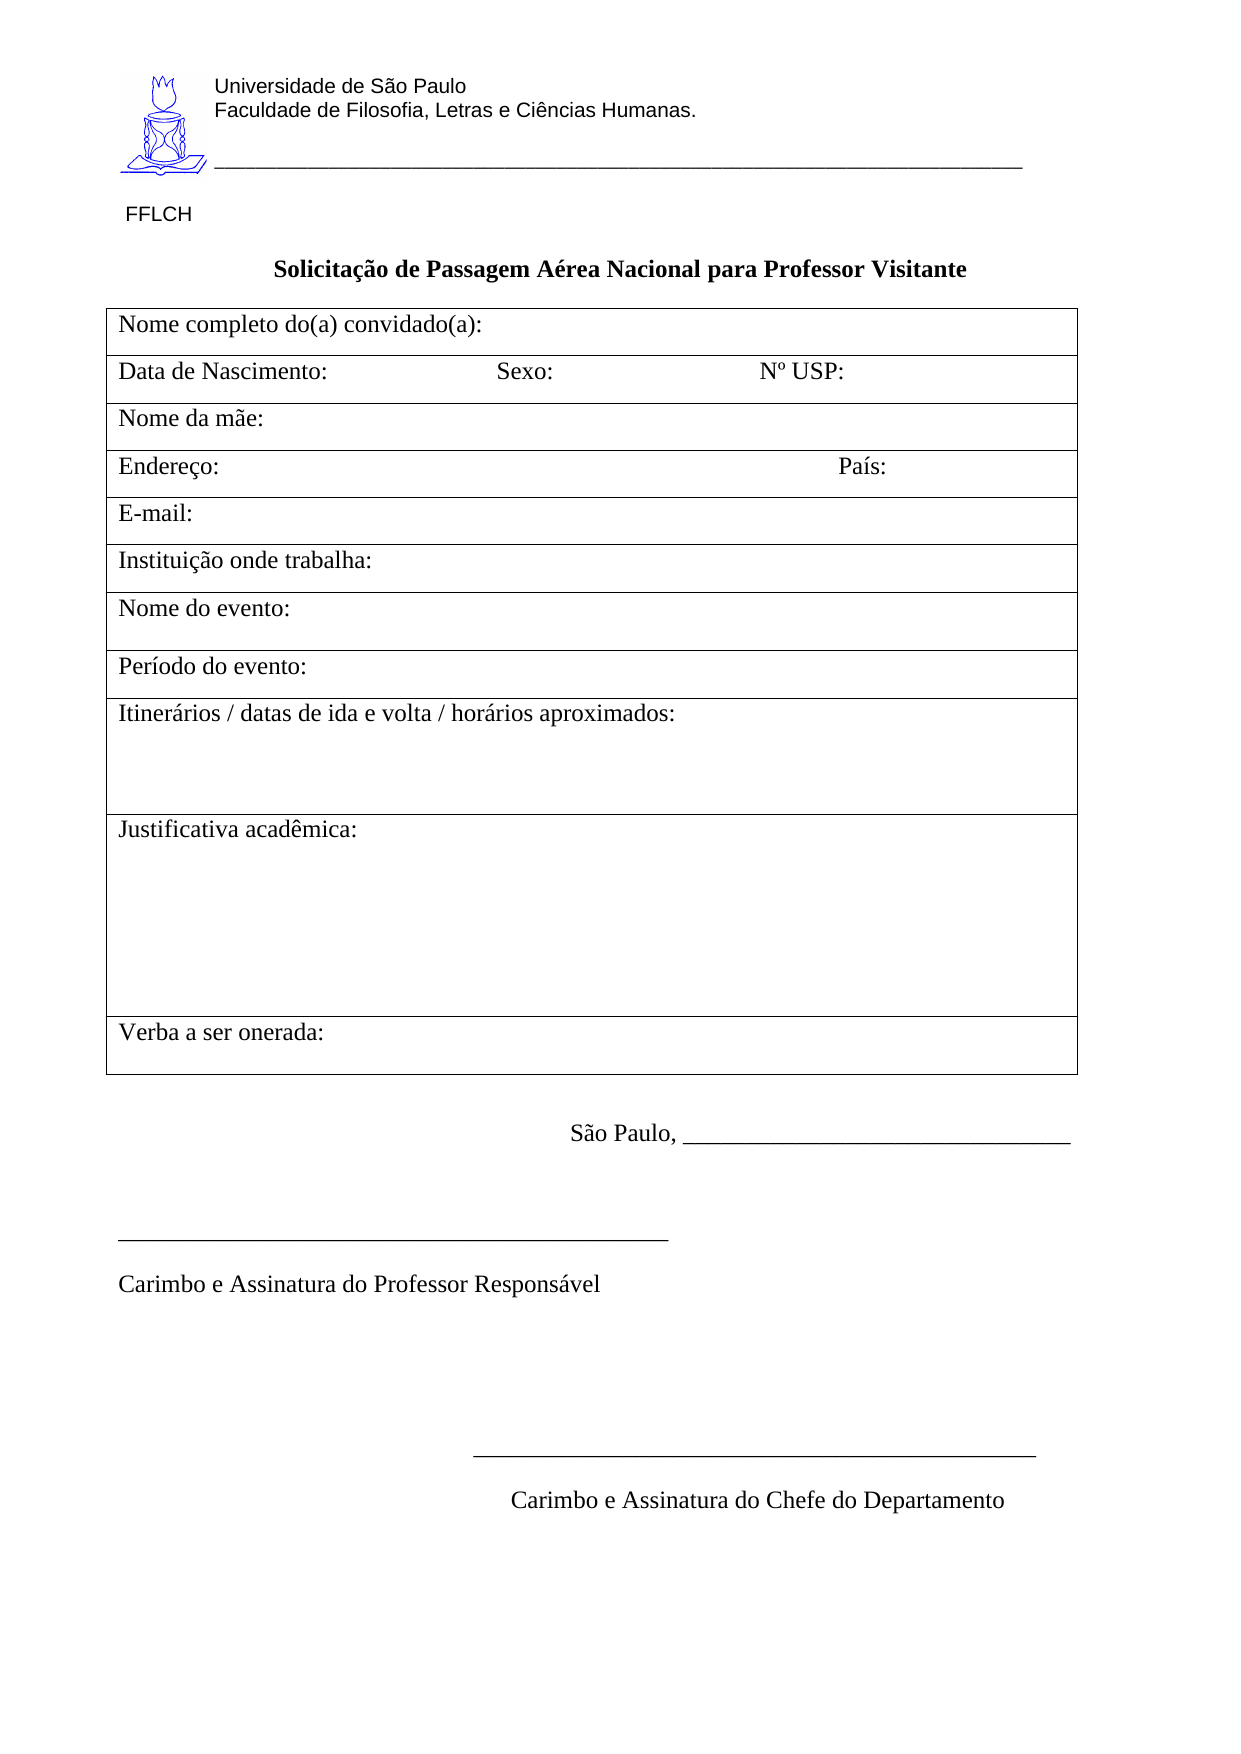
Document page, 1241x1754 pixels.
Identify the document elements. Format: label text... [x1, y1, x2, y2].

table_cell Verba a ser onerada: [107, 1017, 1077, 1074]
text Carimbo e Assinatura do Professor Responsável [118, 1269, 1122, 1298]
table_cell Período do evento: [107, 651, 1077, 697]
text ____________________________________________ [118, 1215, 1122, 1244]
table_header Nome completo do(a) convidado(a): [107, 309, 1077, 355]
table_cell Justificativa acadêmica: [107, 815, 1077, 1016]
text Carimbo e Assinatura do Chefe do Departamento [118, 1485, 1122, 1513]
table_cell Data de Nascimento: Sexo: Nº USP: [107, 356, 1077, 402]
table_cell Nome do evento: [107, 593, 1077, 650]
table_cell Instituição onde trabalha: [107, 545, 1077, 592]
table_cell Nome da mãe: [107, 404, 1077, 450]
text Solicitação de Passagem Aérea Nacional para Professor Visitante [118, 254, 1122, 283]
picture [118, 73, 207, 181]
table_cell E-mail: [107, 498, 1077, 544]
table_cell Itinerários / datas de ida e volta / horários aproximados: [107, 699, 1077, 813]
text São Paulo, _______________________________ [118, 1118, 1122, 1147]
table_cell Endereço: País: [107, 451, 1077, 497]
text _____________________________________________ [118, 1431, 1122, 1459]
